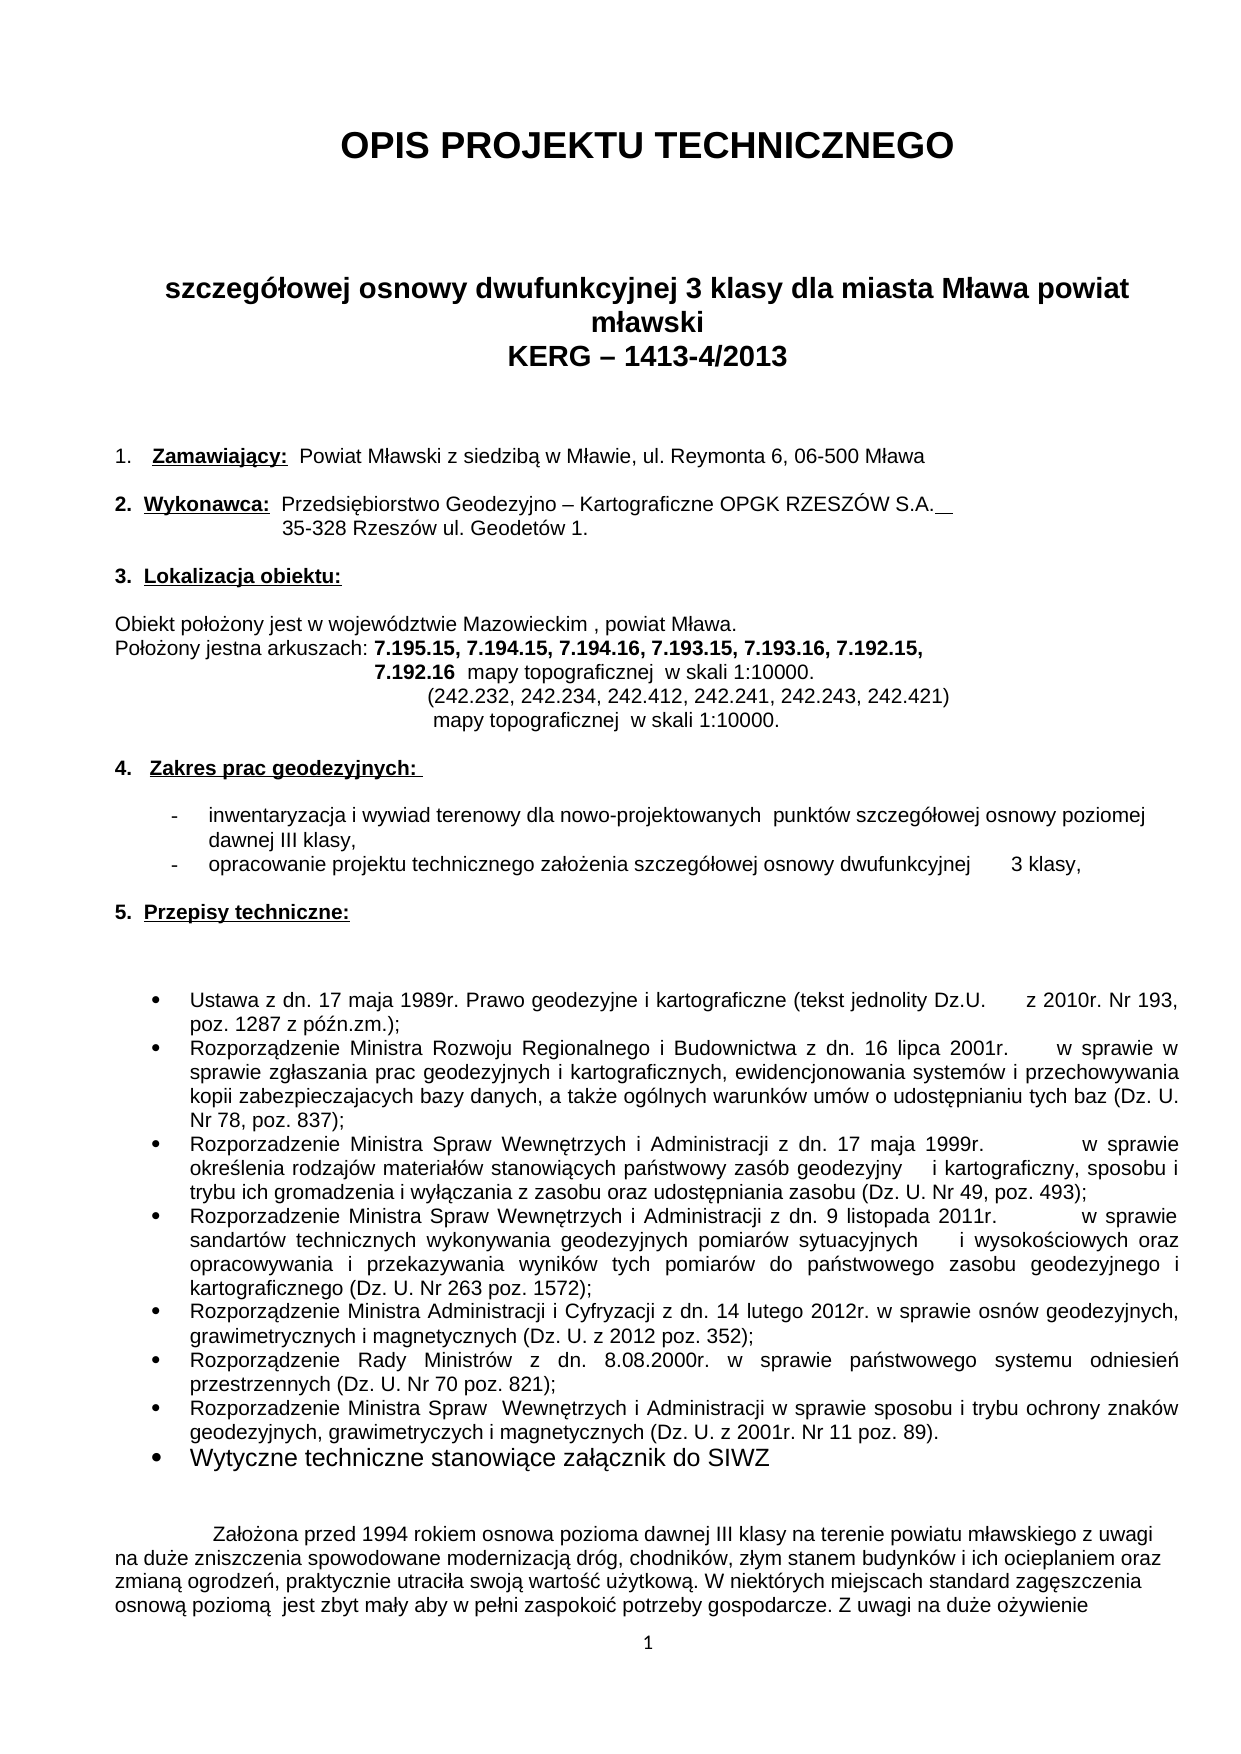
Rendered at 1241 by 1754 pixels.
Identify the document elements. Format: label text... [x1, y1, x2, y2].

list inwentaryzacja i wywiad terenowy dla nowo-projektowanych punktów szczegółowej osnowy poziomej dawnej III klasy, [171, 803, 1180, 851]
text (242.232, 242.234, 242.412, 242.241, 242.243, 242.421) [114, 683, 1180, 707]
text 35-328 Rzeszów ul. Geodetów 1. [114, 516, 1180, 540]
list opracowanie projektu technicznego założenia szczegółowej osnowy dwufunkcyjnej 3 klasy, [171, 851, 1180, 876]
text 4. Zakres prac geodezyjnych: [114, 755, 1180, 779]
text Położony jestna arkuszach: 7.195.15, 7.194.15, 7.194.16, 7.193.15, 7.193.16, 7.192.15, [114, 636, 1180, 659]
list Wytyczne techniczne stanowiące załącznik do SIWZ [152, 1443, 1180, 1472]
list Rozporzadzenie Ministra Spraw Wewnętrzych i Administracji z dn. 9 listopada 2011r. w sprawie sandartów technicznych wykonywania geodezyjnych pomiarów sytuacyjnych i wysokościowych oraz opracowywania i przekazywania wyników tych pomiarów do państwowego zasobu geodezyjnego i kartograficznego (Dz. U. Nr 263 poz. 1572); [152, 1203, 1180, 1299]
list Rozporządzenie Ministra Rozwoju Regionalnego i Budownictwa z dn. 16 lipca 2001r. w sprawie w sprawie zgłaszania prac geodezyjnych i kartograficznych, ewidencjonowania systemów i przechowywania kopii zabezpieczajacych bazy danych, a także ogólnych warunków umów o udostępnianiu tych baz (Dz. U. Nr 78, poz. 837); [152, 1036, 1180, 1131]
text 5. Przepisy techniczne: [114, 899, 1180, 923]
list Rozporzadzenie Ministra Spraw Wewnętrzych i Administracji z dn. 17 maja 1999r. w sprawie określenia rodzajów materiałów stanowiących państwowy zasób geodezyjny i kartograficzny, sposobu i trybu ich gromadzenia i wyłączania z zasobu oraz udostępniania zasobu (Dz. U. Nr 49, poz. 493); [152, 1131, 1180, 1203]
text 7.192.16 mapy topograficznej w skali 1:10000. [114, 659, 1180, 683]
list Rozporzadzenie Ministra Spraw Wewnętrzych i Administracji w sprawie sposobu i trybu ochrony znaków geodezyjnych, grawimetryczych i magnetycznych (Dz. U. z 2001r. Nr 11 poz. 89). [152, 1395, 1180, 1443]
list Rozporządzenie Ministra Administracji i Cyfryzacji z dn. 14 lutego 2012r. w sprawie osnów geodezyjnych, grawimetrycznych i magnetycznych (Dz. U. z 2012 poz. 352); [152, 1299, 1180, 1347]
text KERG – 1413-4/2013 [114, 338, 1180, 372]
text szczegółowej osnowy dwufunkcyjnej 3 klasy dla miasta Mława powiat mławski [114, 271, 1180, 338]
text 3. Lokalizacja obiektu: [114, 564, 1180, 588]
list Rozporządzenie Rady Ministrów z dn. 8.08.2000r. w sprawie państwowego systemu odniesień przestrzennych (Dz. U. Nr 70 poz. 821); [152, 1347, 1180, 1395]
text mapy topograficznej w skali 1:10000. [114, 707, 1180, 731]
text 2. Wykonawca: Przedsiębiorstwo Geodezyjno – Kartograficzne OPGK RZESZÓW S.A. [114, 492, 1180, 516]
list Ustawa z dn. 17 maja 1989r. Prawo geodezyjne i kartograficzne (tekst jednolity Dz.U. z 2010r. Nr 193, poz. 1287 z późn.zm.); [152, 987, 1180, 1036]
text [114, 1521, 1180, 1617]
text Obiekt położony jest w województwie Mazowieckim , powiat Mława. [114, 612, 1180, 636]
text OPIS PROJEKTU TECHNICZNEGO [114, 123, 1180, 166]
list Zamawiający: Powiat Mławski z siedzibą w Mławie, ul. Reymonta 6, 06-500 Mława [114, 444, 1180, 468]
